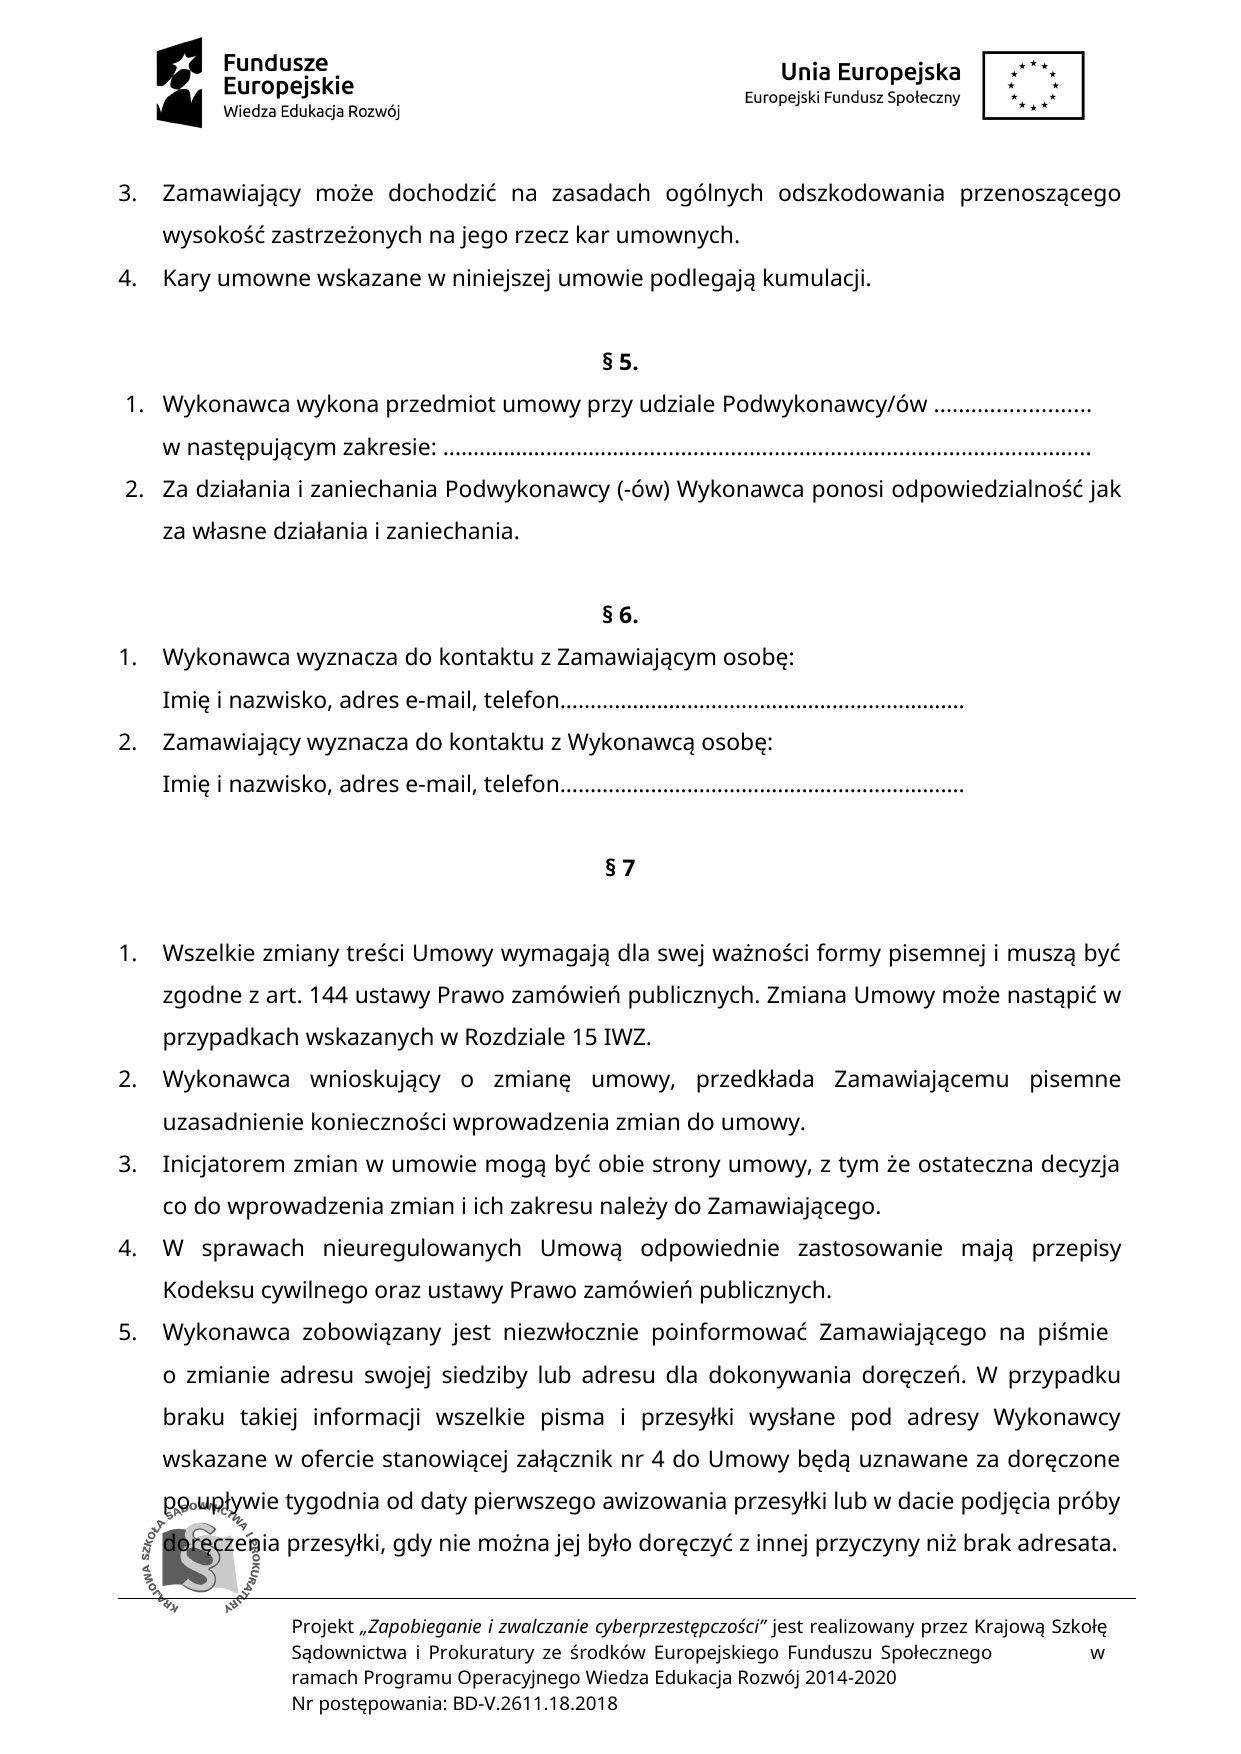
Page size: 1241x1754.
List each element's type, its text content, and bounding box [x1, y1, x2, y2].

list Za działania i zaniechania Podwykonawcy (-ów) Wykonawca ponosi odpowiedzialność jak za własne działania i zaniechania. [125, 473, 1122, 546]
picture [134, 14, 410, 151]
text Imię i nazwisko, adres e-mail, telefon…………………………………………………………. [162, 683, 1122, 715]
text Imię i nazwisko, adres e-mail, telefon…………………………………………………………. [162, 768, 1122, 799]
picture [732, 14, 1107, 151]
text § 5. [118, 346, 1122, 377]
list Zamawiający wyznacza do kontaktu z Wykonawcą osobę: [118, 726, 1122, 757]
list Inicjatorem zmian w umowie mogą być obie strony umowy, z tym że ostateczna decyzja co do wprowadzenia zmian i ich zakresu należy do Zamawiającego. [118, 1148, 1122, 1221]
list Zamawiający może dochodzić na zasadach ogólnych odszkodowania przenoszącego wysokość zastrzeżonych na jego rzecz kar umownych. [118, 177, 1122, 251]
text § 6. [118, 599, 1122, 630]
list Wykonawca wnioskujący o zmianę umowy, przedkłada Zamawiającemu pisemne uzasadnienie konieczności wprowadzenia zmian do umowy. [118, 1063, 1122, 1137]
list Kary umowne wskazane w niniejszej umowie podlegają kumulacji. [118, 262, 1122, 293]
list W sprawach nieuregulowanych Umową odpowiednie zastosowanie mają przepisy Kodeksu cywilnego oraz ustawy Prawo zamówień publicznych. [118, 1232, 1122, 1305]
list Wykonawca wykona przedmiot umowy przy udziale Podwykonawcy/ów w następującym zakresie: [125, 388, 1122, 462]
list Wykonawca wyznacza do kontaktu z Zamawiającym osobę: [118, 641, 1122, 673]
list Wszelkie zmiany treści Umowy wymagają dla swej ważności formy pisemnej i muszą być zgodne z art. 144 ustawy Prawo zamówień publicznych. Zmiana Umowy może nastąpić w przypadkach wskazanych w Rozdziale 15 IWZ. [118, 937, 1122, 1052]
list Wykonawca zobowiązany jest niezwłocznie poinformować Zamawiającego na piśmie o zmianie adresu swojej siedziby lub adresu dla dokonywania doręczeń. W przypadku braku takiej informacji wszelkie pisma i przesyłki wysłane pod adresy Wykonawcy wskazane w ofercie stanowiącej załącznik nr 4 do Umowy będą uznawane za doręczone po upływie tygodnia od daty pierwszego awizowania przesyłki lub w dacie podjęcia próby doręczenia przesyłki, gdy nie można jej było doręczyć z innej przyczyny niż brak adresata. [118, 1316, 1122, 1558]
text § 7 [118, 852, 1122, 883]
picture [141, 1558, 261, 1598]
picture [141, 1599, 261, 1614]
